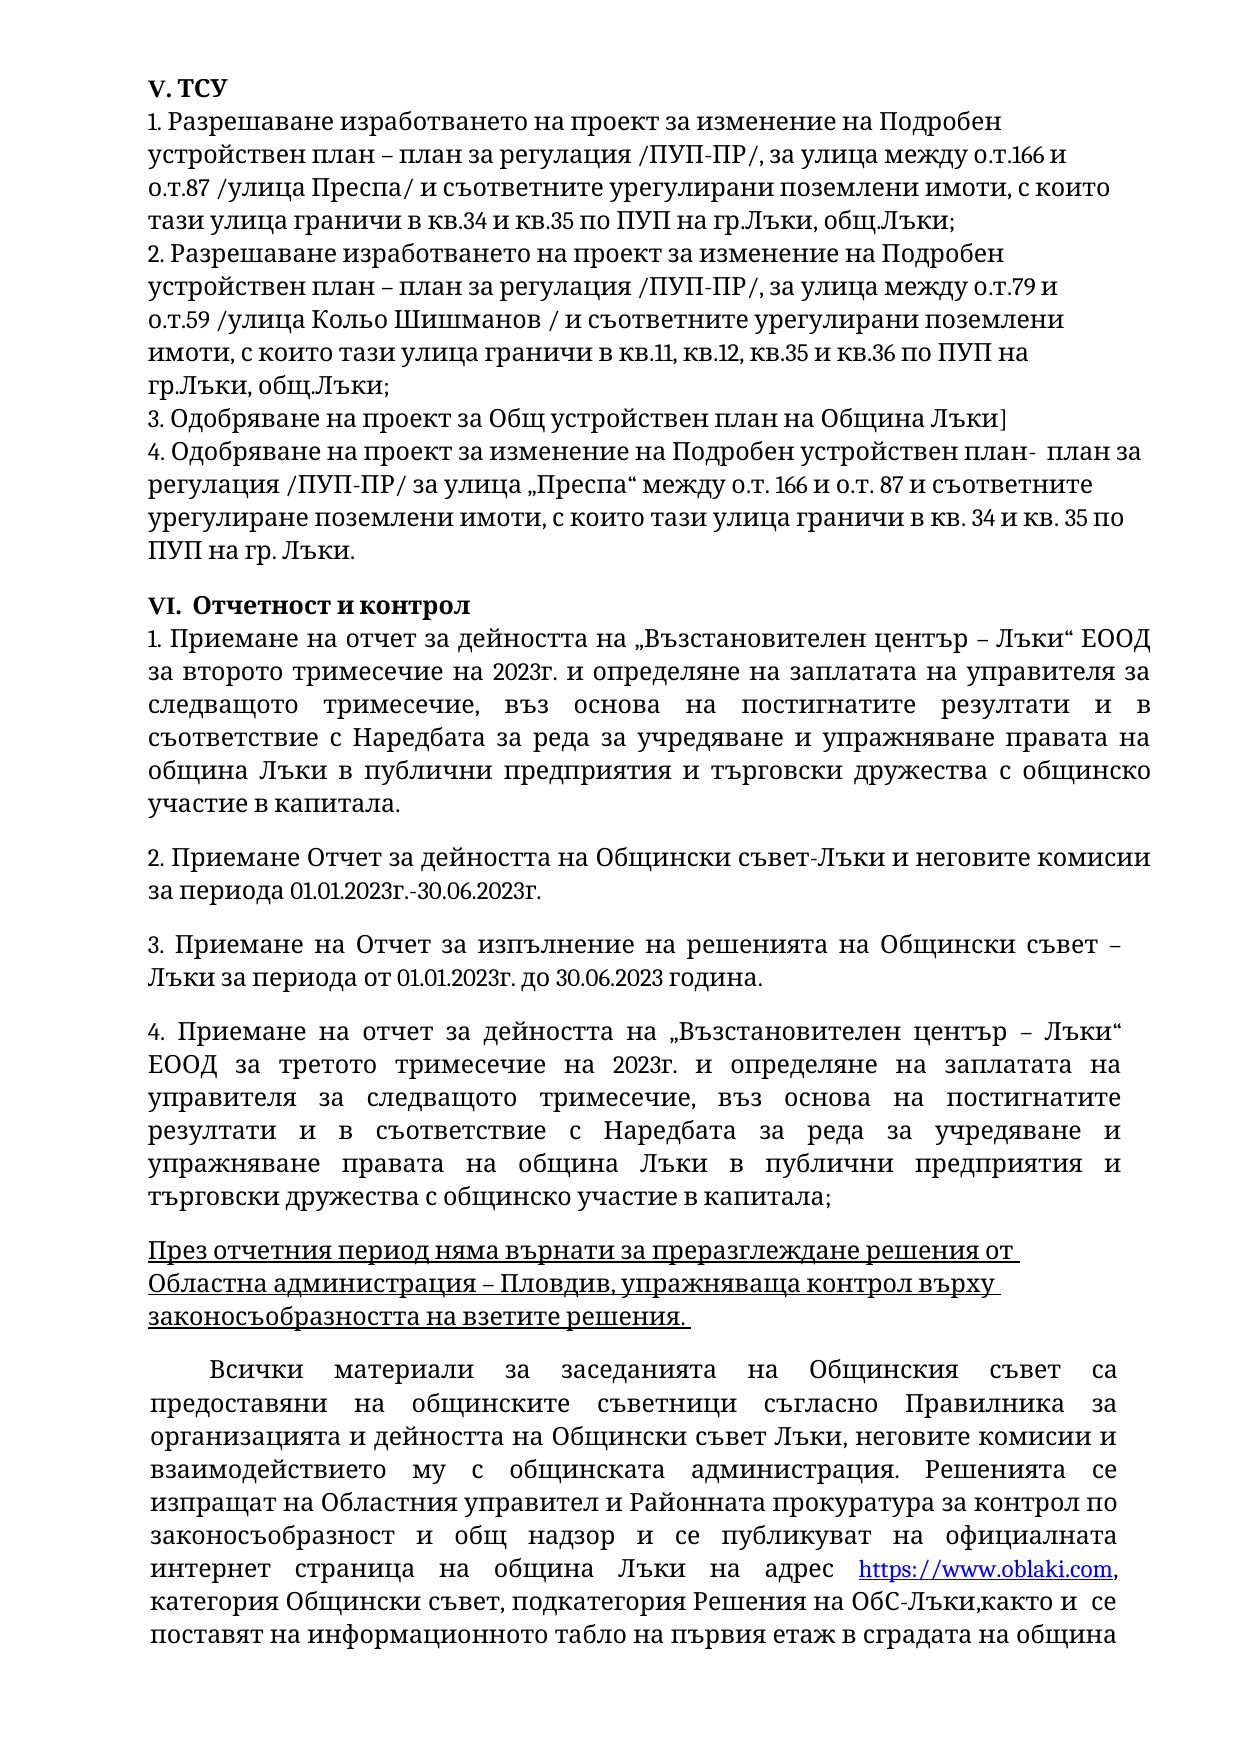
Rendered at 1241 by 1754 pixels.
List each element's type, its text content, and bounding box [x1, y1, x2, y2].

text 4. Одобряване на проект за изменение на Подробен устройствен план- план за регулация /ПУП-ПР/ за улица „Преспа“ между о.т. 166 и о.т. 87 и съответните урегулиране поземлени имоти, с които тази улица граничи в кв. 34 и кв. 35 по ПУП на гр. Лъки. [148, 438, 1152, 566]
text 2. Разрешаване изработването на проект за изменение на Подробен устройствен план – план за регулация /ПУП-ПР/, за улица между о.т.79 и о.т.59 /улица Кольо Шишманов / и съответните урегулирани поземлени имоти, с които тази улица граничи в кв.11, кв.12, кв.35 и кв.36 по ПУП на гр.Лъки, общ.Лъки; [148, 240, 1118, 401]
text 1. Разрешаване изработването на проект за изменение на Подробен устройствен план – план за регулация /ПУП-ПР/, за улица между о.т.166 и о.т.87 /улица Преспа/ и съответните урегулирани поземлени имоти, с които тази улица граничи в кв.34 и кв.35 по ПУП на гр.Лъки, общ.Лъки; [148, 108, 1118, 236]
text 3. Одобряване на проект за Общ устройствен план на Община Лъки] [148, 405, 1118, 434]
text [150, 1356, 1118, 1649]
list Отчетност и контрол [148, 591, 1118, 621]
text 1. Приемане на отчет за дейността на „Възстановителен център – Лъки“ ЕООД за второто тримесечие на 2023г. и определяне на заплатата на управителя за следващото тримесечие, въз основа на постигнатите резултати и в съответствие с Наредбата за реда за учредяване и упражняване правата на община Лъки в публични предприятия и търговски дружества с общинско участие в капитала. [148, 625, 1152, 819]
text 3. Приемане на Отчет за изпълнение на решенията на Общински съвет – Лъки за периода от 01.01.2023г. до 30.06.2023 година. [148, 931, 1122, 992]
text 4. Приемане на отчет за дейността на „Възстановителен център – Лъки“ ЕООД за третото тримесечие на 2023г. и определяне на заплатата на управителя за следващото тримесечие, въз основа на постигнатите резултати и в съответствие с Наредбата за реда за учредяване и упражняване правата на община Лъки в публични предприятия и търговски дружества с общинско участие в капитала; [148, 1018, 1122, 1211]
text 2. Приемане Отчет за дейността на Общински съвет-Лъки и неговите комисии за периода 01.01.2023г.-30.06.2023г. [148, 844, 1152, 906]
list През отчетния период няма върнати за преразглеждане решения от Областна администрация – Пловдив, упражняваща контрол върху законосъобразността на взетите решения. [148, 1237, 1122, 1331]
list ТСУ [148, 74, 1118, 103]
